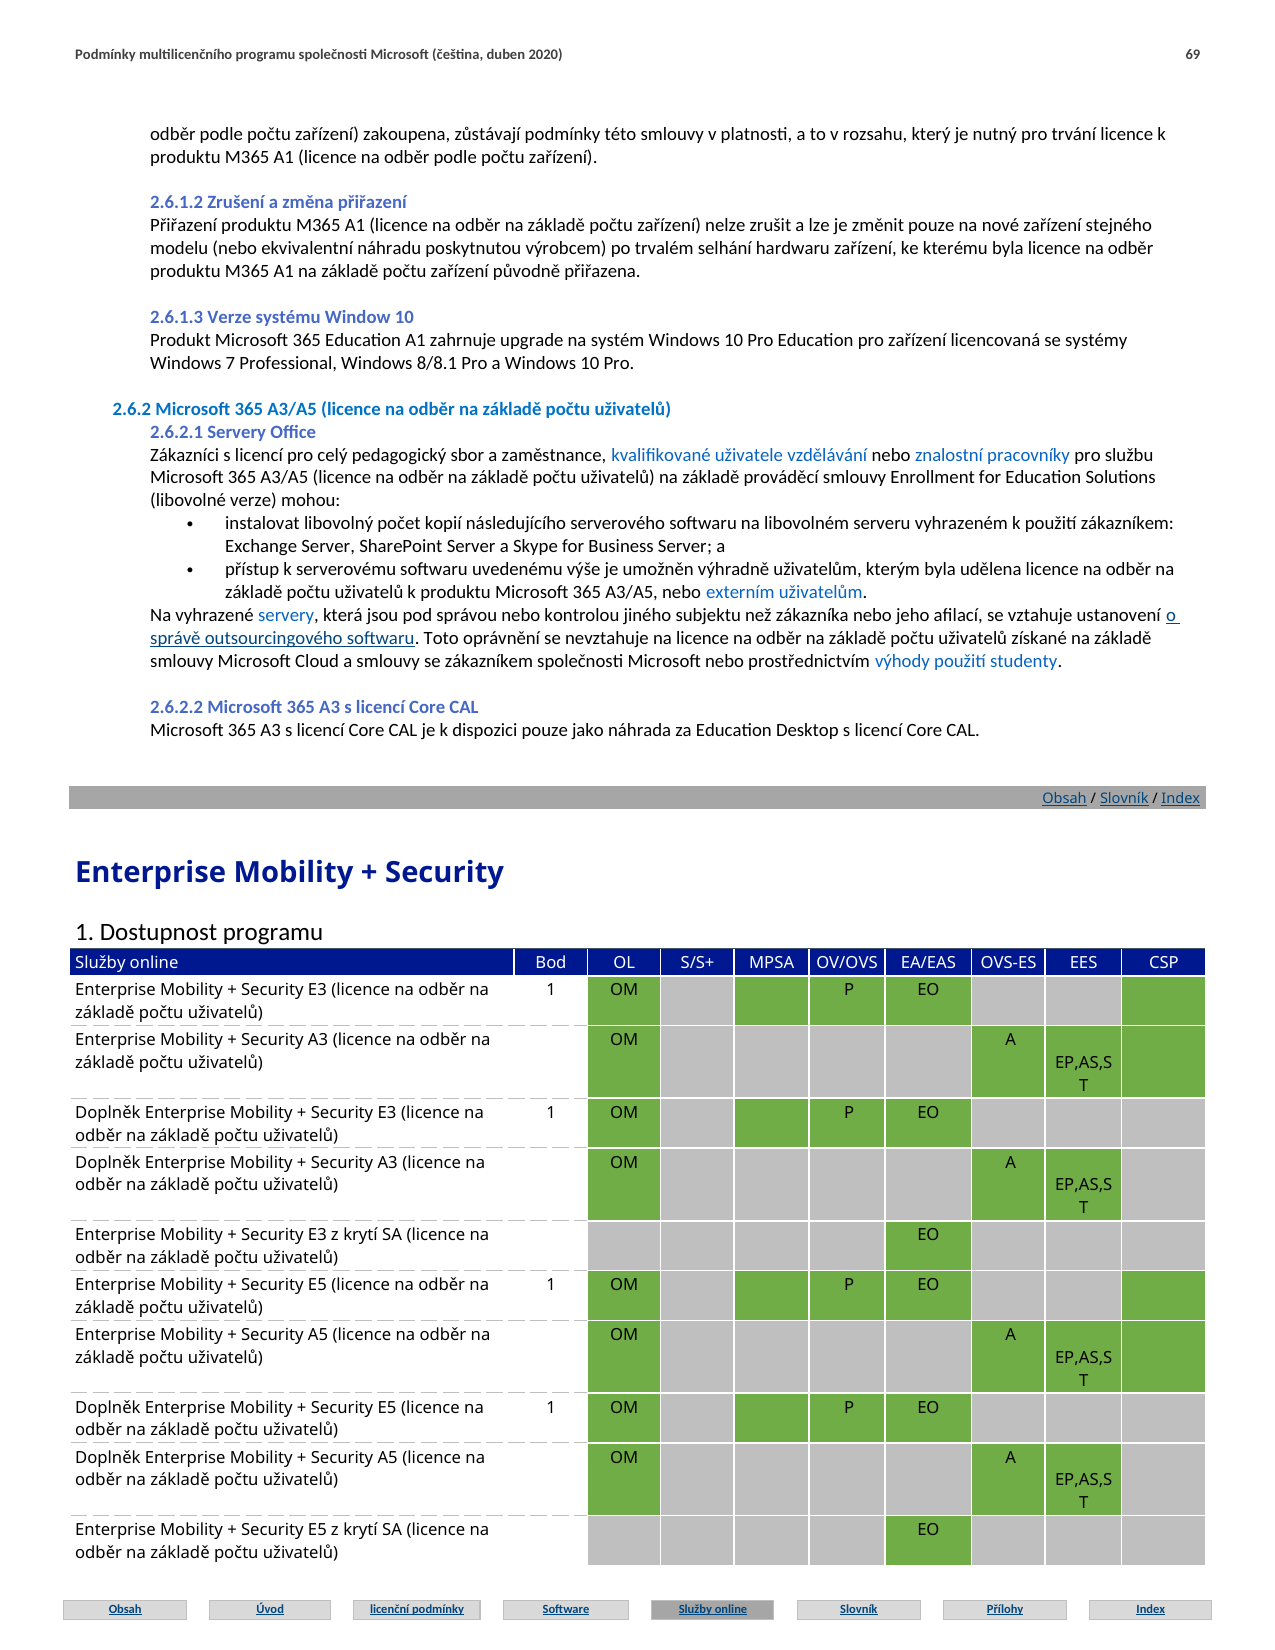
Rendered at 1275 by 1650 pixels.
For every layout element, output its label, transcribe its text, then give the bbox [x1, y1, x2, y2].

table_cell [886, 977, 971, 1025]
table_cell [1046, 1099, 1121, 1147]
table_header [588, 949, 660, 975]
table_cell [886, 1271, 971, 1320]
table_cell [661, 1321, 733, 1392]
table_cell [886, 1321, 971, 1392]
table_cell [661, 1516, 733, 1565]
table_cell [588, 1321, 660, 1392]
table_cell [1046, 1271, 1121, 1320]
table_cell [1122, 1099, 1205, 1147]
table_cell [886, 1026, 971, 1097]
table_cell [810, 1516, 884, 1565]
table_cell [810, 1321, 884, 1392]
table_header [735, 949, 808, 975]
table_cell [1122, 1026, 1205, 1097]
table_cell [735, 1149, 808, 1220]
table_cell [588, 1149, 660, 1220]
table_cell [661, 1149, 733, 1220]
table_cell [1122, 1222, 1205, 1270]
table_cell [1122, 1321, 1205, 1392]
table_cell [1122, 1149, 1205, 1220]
list Microsoft 365 A3 s licencí Core CAL je k dispozici pouze jako náhrada za Education Desktop s licencí Core CAL. [150, 718, 1200, 741]
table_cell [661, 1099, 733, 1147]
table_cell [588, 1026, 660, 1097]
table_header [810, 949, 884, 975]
list přístup k serverovému softwaru uvedenému výše je umožněn výhradně uživatelům, kterým byla udělena licence na odběr na základě počtu uživatelů k produktu Microsoft 365 A3/A5, nebo externím uživatelům. [187, 557, 1200, 603]
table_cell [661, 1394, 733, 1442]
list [150, 122, 1200, 168]
subtitle 2.6.1.2 Zrušení a změna přiřazení [150, 191, 1200, 213]
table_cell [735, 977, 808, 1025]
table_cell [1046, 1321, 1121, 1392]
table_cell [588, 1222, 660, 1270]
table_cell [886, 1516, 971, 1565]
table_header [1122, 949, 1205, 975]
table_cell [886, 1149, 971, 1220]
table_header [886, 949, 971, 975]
subtitle 2.6.1.3 Verze systému Window 10 [150, 305, 1200, 328]
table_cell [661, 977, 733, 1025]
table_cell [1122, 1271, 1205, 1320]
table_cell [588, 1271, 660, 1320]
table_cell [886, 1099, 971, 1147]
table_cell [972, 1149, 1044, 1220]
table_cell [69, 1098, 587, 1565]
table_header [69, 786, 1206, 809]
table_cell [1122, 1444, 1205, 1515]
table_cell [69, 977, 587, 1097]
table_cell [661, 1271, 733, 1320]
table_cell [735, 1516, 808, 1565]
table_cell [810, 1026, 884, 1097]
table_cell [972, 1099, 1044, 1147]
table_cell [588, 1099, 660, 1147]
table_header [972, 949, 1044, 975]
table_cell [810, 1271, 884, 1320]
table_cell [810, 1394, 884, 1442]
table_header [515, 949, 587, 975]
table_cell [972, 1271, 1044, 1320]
subtitle 2.6.2.1 Servery Office [150, 420, 1200, 443]
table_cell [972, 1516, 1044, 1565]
list 1. Dostupnost programu [75, 916, 1200, 946]
list Zákazníci s licencí pro celý pedagogický sbor a zaměstnance, kvalifikované uživatele vzdělávání nebo znalostní pracovníky pro službu Microsoft 365 A3/A5 (licence na odběr na základě počtu uživatelů) na základě prováděcí smlouvy Enrollment for Education Solutions (libovolné verze) mohou: [150, 443, 1200, 511]
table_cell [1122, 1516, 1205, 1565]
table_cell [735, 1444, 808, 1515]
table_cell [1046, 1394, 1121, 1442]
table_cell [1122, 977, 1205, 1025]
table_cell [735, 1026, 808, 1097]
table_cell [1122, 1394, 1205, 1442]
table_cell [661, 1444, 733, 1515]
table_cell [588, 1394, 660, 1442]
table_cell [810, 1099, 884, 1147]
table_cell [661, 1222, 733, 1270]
list Na vyhrazené servery, která jsou pod správou nebo kontrolou jiného subjektu než zákazníka nebo jeho afilací, se vztahuje ustanovení o správě outsourcingového softwaru. Toto oprávnění se nevztahuje na licence na odběr na základě počtu uživatelů získané na základě smlouvy Microsoft Cloud a smlouvy se zákazníkem společnosti Microsoft nebo prostřednictvím výhody použití studenty. [150, 603, 1200, 672]
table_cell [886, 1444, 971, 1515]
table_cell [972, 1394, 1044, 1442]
subtitle 2.6.2 Microsoft 365 A3/A5 (licence na odběr na základě počtu uživatelů) [112, 397, 1200, 420]
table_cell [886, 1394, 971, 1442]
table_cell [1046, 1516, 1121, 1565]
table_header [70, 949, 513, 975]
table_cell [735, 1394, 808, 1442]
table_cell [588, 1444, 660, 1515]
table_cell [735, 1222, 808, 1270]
subtitle Enterprise Mobility + Security [75, 851, 1200, 891]
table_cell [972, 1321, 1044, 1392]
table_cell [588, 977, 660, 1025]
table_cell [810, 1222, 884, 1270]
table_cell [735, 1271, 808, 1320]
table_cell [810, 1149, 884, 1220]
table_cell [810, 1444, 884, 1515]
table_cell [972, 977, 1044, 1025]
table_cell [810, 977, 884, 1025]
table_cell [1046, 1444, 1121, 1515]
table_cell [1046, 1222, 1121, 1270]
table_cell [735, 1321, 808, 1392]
list Přiřazení produktu M365 A1 (licence na odběr na základě počtu zařízení) nelze zrušit a lze je změnit pouze na nové zařízení stejného modelu (nebo ekvivalentní náhradu poskytnutou výrobcem) po trvalém selhání hardwaru zařízení, ke kterému byla licence na odběr produktu M365 A1 na základě počtu zařízení původně přiřazena. [150, 213, 1200, 282]
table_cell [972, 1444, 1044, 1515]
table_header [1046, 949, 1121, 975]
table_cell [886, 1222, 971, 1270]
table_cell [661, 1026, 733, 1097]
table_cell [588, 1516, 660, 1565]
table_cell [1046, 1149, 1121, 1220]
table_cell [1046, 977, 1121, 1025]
list Produkt Microsoft 365 Education A1 zahrnuje upgrade na systém Windows 10 Pro Education pro zařízení licencovaná se systémy Windows 7 Professional, Windows 8/8.1 Pro a Windows 10 Pro. [150, 328, 1200, 374]
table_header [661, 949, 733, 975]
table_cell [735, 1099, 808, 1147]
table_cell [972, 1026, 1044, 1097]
list instalovat libovolný počet kopií následujícího serverového softwaru na libovolném serveru vyhrazeném k použití zákazníkem: Exchange Server, SharePoint Server a Skype for Business Server; a [187, 511, 1200, 557]
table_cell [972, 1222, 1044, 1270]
subtitle 2.6.2.2 Microsoft 365 A3 s licencí Core CAL [150, 695, 1200, 718]
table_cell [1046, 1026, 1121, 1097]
